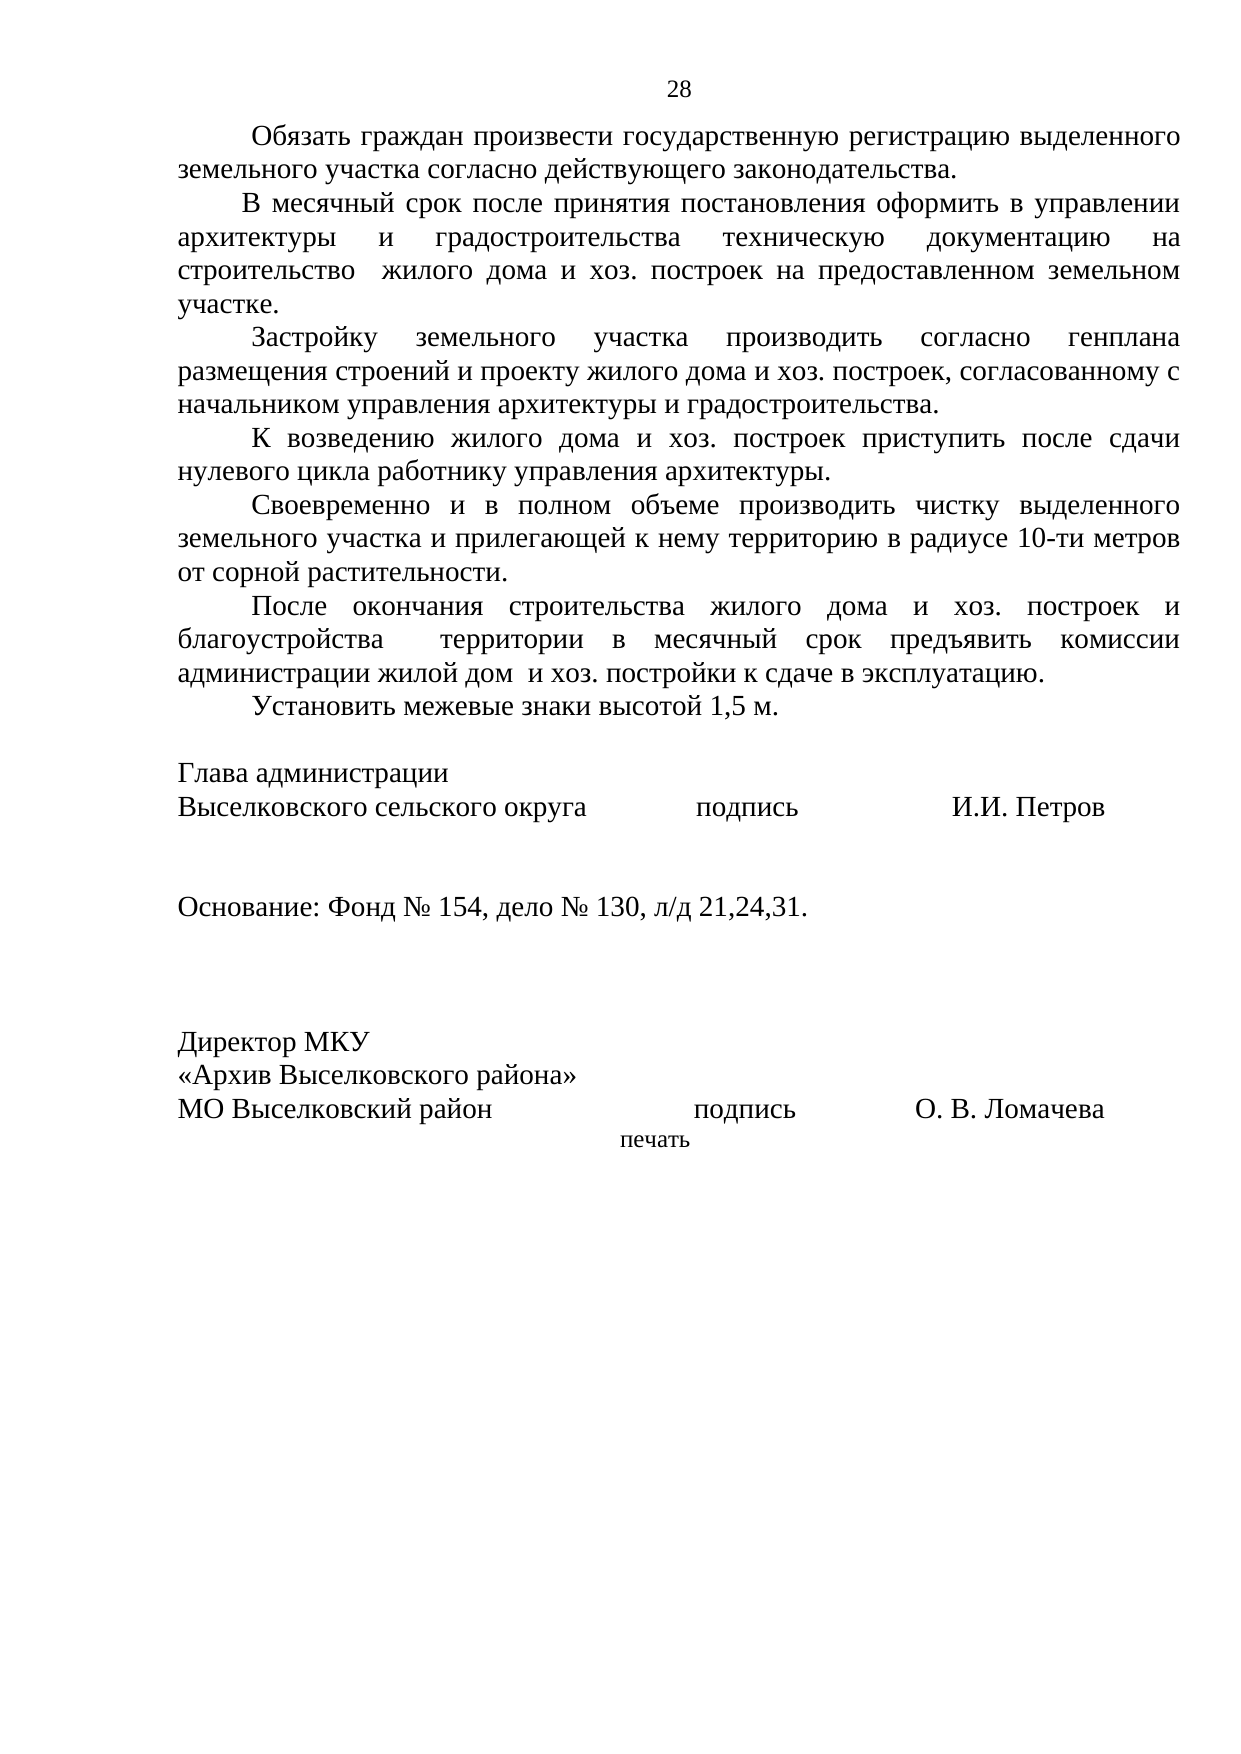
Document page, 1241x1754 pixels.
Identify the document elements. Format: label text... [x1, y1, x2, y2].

text МО Выселковский район подпись О. В. Ломачева [177, 1091, 1181, 1124]
text печать [177, 1124, 1181, 1153]
text После окончания строительства жилого дома и хоз. построек и благоустройства территории в месячный срок предъявить комиссии администрации жилой дом и хоз. постройки к сдаче в эксплуатацию. [177, 588, 1181, 688]
text Обязать граждан произвести государственную регистрацию выделенного земельного участка согласно действующего законодательства. [177, 118, 1181, 185]
text Основание: Фонд № 154, дело № 130, л/д 21,24,31. [177, 889, 1181, 923]
text Своевременно и в полном объеме производить чистку выделенного земельного участка и прилегающей к нему территорию в радиусе 10-ти метров от сорной растительности. [177, 487, 1181, 588]
text Застройку земельного участка производить согласно генплана размещения строений и проекту жилого дома и хоз. построек, согласованному с начальником управления архитектуры и градостроительства. [177, 319, 1181, 420]
text К возведению жилого дома и хоз. построек приступить после сдачи нулевого цикла работнику управления архитектуры. [177, 420, 1181, 487]
text Директор МКУ [177, 1024, 1181, 1057]
text Глава администрации [177, 755, 1181, 789]
text «Архив Выселковского района» [177, 1057, 1181, 1091]
text Установить межевые знаки высотой 1,5 м. [177, 688, 1181, 722]
text В месячный срок после принятия постановления оформить в управлении архитектуры и градостроительства техническую документацию на строительство жилого дома и хоз. построек на предоставленном земельном участке. [177, 185, 1181, 319]
text Выселковского сельского округа подпись И.И. Петров [177, 789, 1181, 822]
